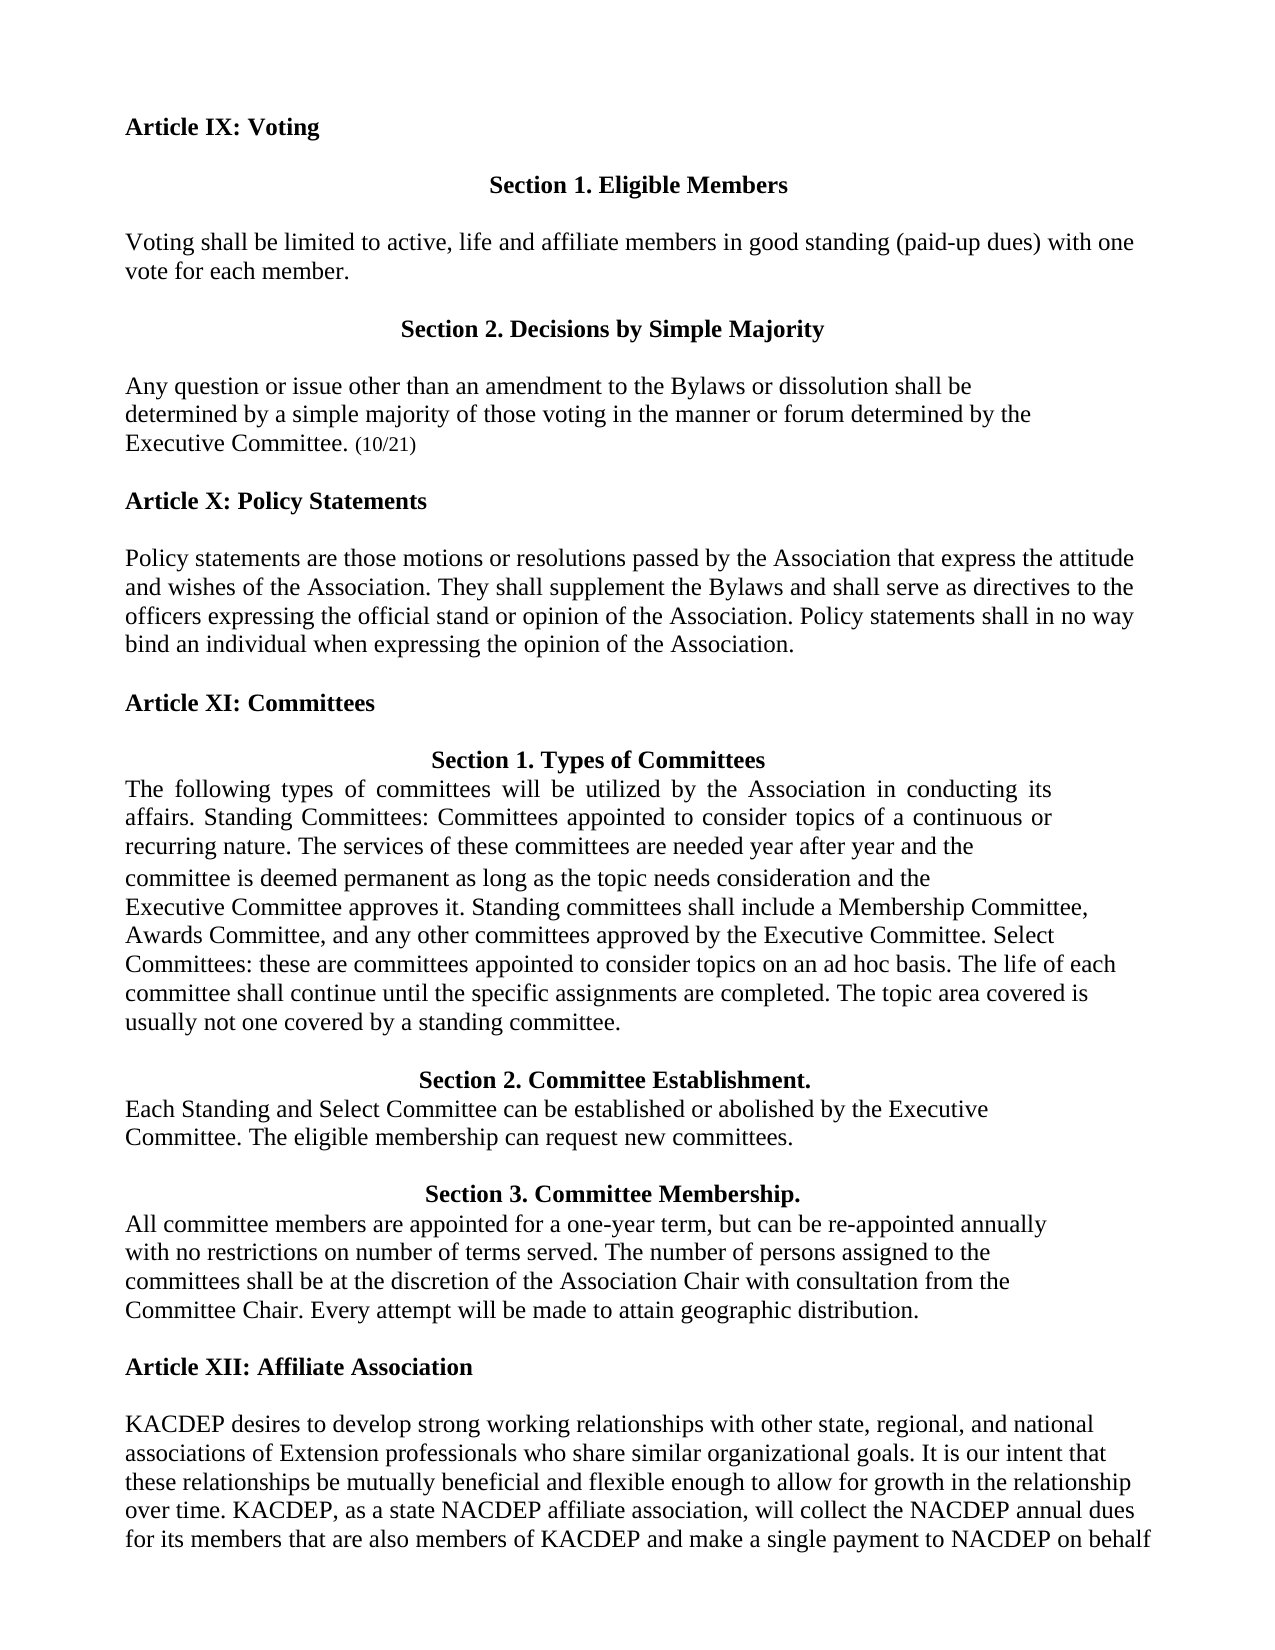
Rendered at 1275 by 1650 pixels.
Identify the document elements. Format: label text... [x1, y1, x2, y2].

text Section 1. Types of Committees [431, 745, 1164, 773]
text Executive Committee approves it. Standing committees shall include a Membership Committee, Awards Committee, and any other committees approved by the Executive Committee. Select Committees: these are committees appointed to consider topics on an ad hoc basis. The life of each committee shall continue until the specific assignments are completed. The topic area covered is usually not one covered by a standing committee. [125, 892, 1144, 1036]
subtitle Article XII: Affiliate Association [125, 1352, 1164, 1381]
text Section 1. Eligible Members [221, 170, 1056, 199]
subtitle Article XI: Committees [125, 688, 1164, 716]
text Each Standing and Select Committee can be established or abolished by the Executive Committee. The eligible membership can request new committees. [125, 1094, 991, 1151]
subtitle Section 2. Committee Establishment. [419, 1065, 1164, 1093]
text Any question or issue other than an amendment to the Bylaws or dissolution shall be determined by a simple majority of those voting in the manner or forum determined by the Executive Committee. (10/21) [125, 371, 1071, 457]
text Voting shall be limited to active, life and affiliate members in good standing (paid-up dues) with one vote for each member. [125, 227, 1164, 284]
text committee is deemed permanent as long as the topic needs consideration and the [125, 863, 1164, 892]
text KACDEP desires to develop strong working relationships with other state, regional, and national associations of Extension professionals who share similar organizational goals. It is our intent that these relationships be mutually beneficial and flexible enough to allow for growth in the relationship over time. KACDEP, as a state NACDEP affiliate association, will collect the NACDEP annual dues for its members that are also members of KACDEP and make a single payment to NACDEP on behalf [125, 1409, 1155, 1553]
subtitle Section 2. Decisions by Simple Majority [169, 314, 1056, 342]
text The following types of committees will be utilized by the Association in conducting its affairs. Standing Committees: Committees appointed to consider topics of a continuous or recurring nature. The services of these committees are needed year after year and the [125, 774, 1052, 860]
subtitle Article IX: Voting [125, 112, 1164, 141]
subtitle Article X: Policy Statements [125, 486, 1164, 515]
text All committee members are appointed for a one-year term, but can be re-appointed annually with no restrictions on number of terms served. The number of persons assigned to the committees shall be at the discretion of the Association Chair with consultation from the Committee Chair. Every attempt will be made to attain geographic distribution. [125, 1209, 1049, 1324]
text Policy statements are those motions or resolutions passed by the Association that express the attitude and wishes of the Association. They shall supplement the Bylaws and shall serve as directives to the officers expressing the official stand or opinion of the Association. Policy statements shall in no way bind an individual when expressing the opinion of the Association. [125, 543, 1135, 658]
subtitle Section 3. Committee Membership. [425, 1179, 1164, 1208]
